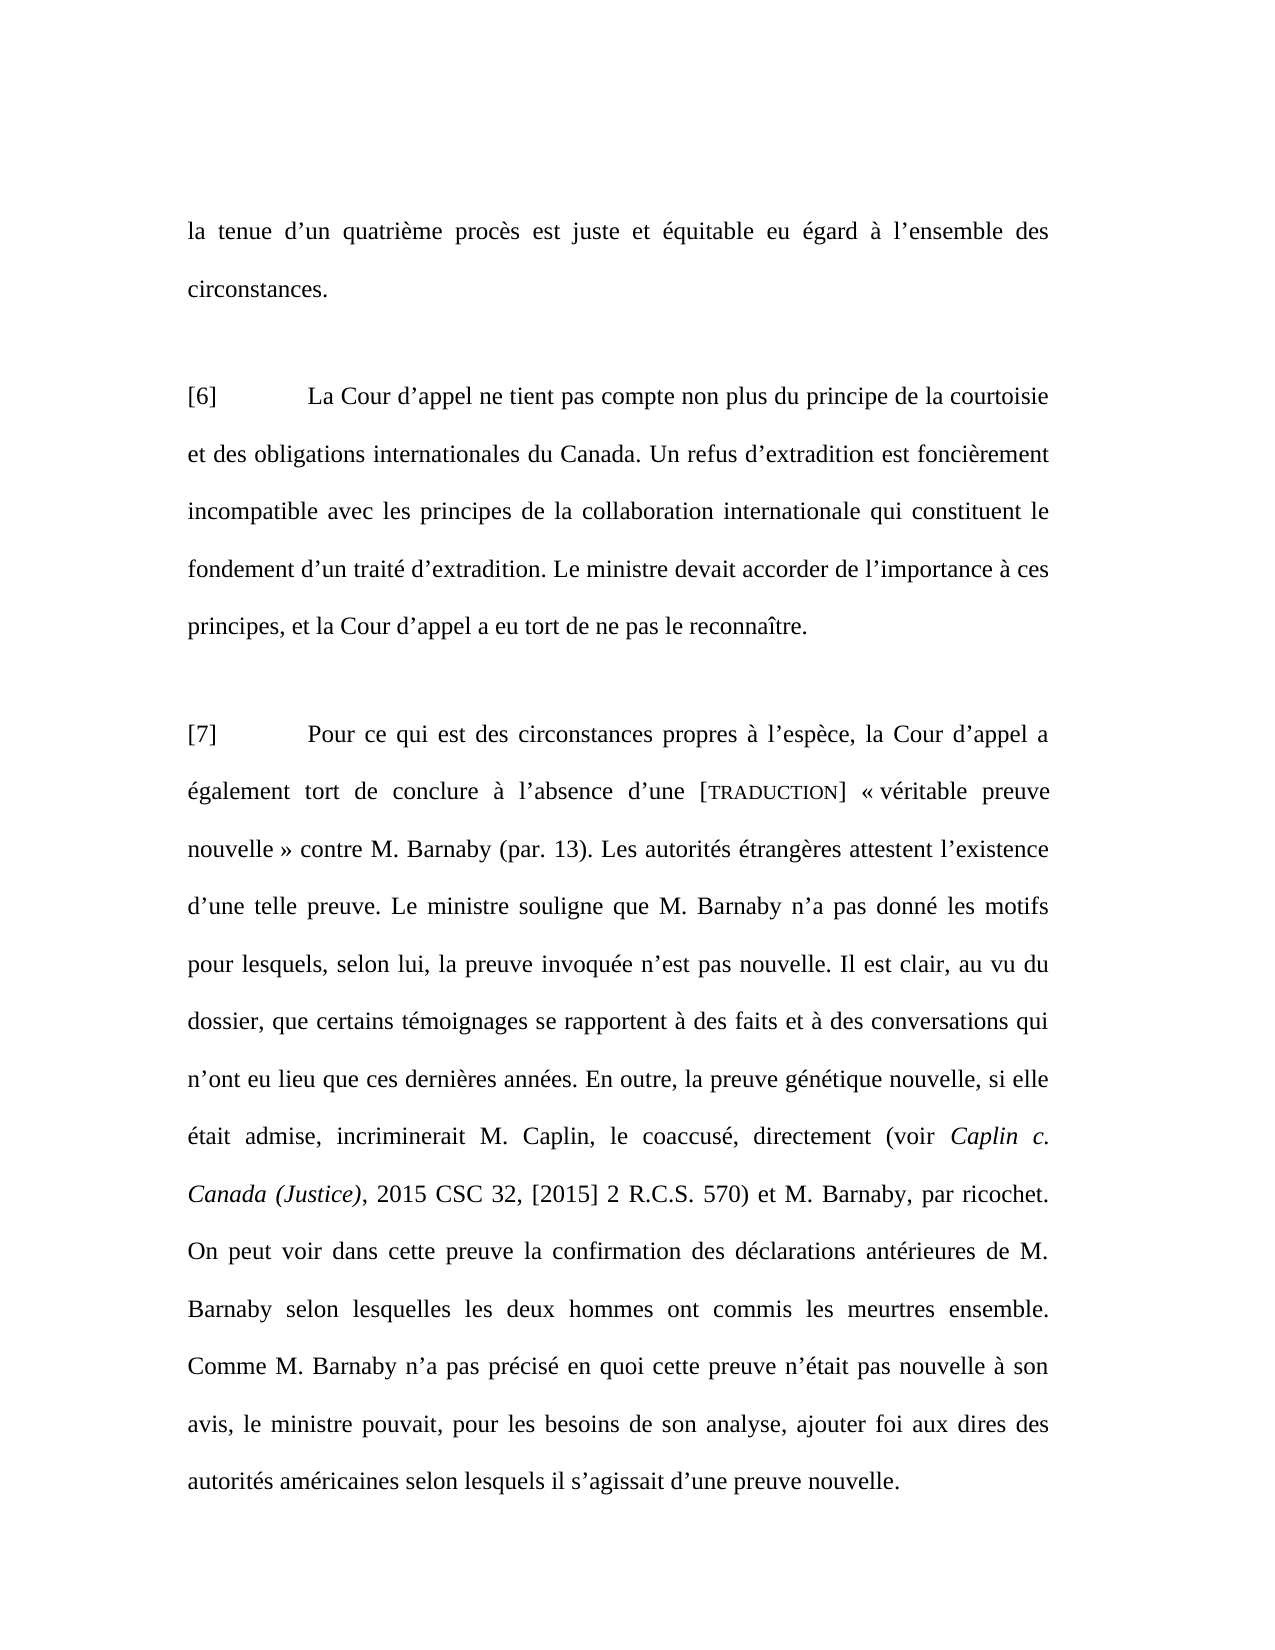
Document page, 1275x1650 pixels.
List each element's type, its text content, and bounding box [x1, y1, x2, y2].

text La Cour d’appel ne tient pas compte non plus du principe de la courtoisie et des obligations internationales du Canada. Un refus d’extradition est foncièrement incompatible avec les principes de la collaboration internationale qui constituent le fondement d’un traité d’extradition. Le ministre devait accorder de l’importance à ces principes, et la Cour d’appel a eu tort de ne pas le reconnaître. [187, 381, 1050, 640]
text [187, 216, 1050, 303]
text Pour ce qui est des circonstances propres à l’espèce, la Cour d’appel a également tort de conclure à l’absence d’une [traduction] « véritable preuve nouvelle » contre M. Barnaby (par. 13). Les autorités étrangères attestent l’existence d’une telle preuve. Le ministre souligne que M. Barnaby n’a pas donné les motifs pour lesquels, selon lui, la preuve invoquée n’est pas nouvelle. Il est clair, au vu du dossier, que certains témoignages se rapportent à des faits et à des conversations qui n’ont eu lieu que ces dernières années. En outre, la preuve génétique nouvelle, si elle était admise, incriminerait M. Caplin, le coaccusé, directement (voir Caplin c. Canada (Justice), 2015 CSC 32, [2015] 2 R.C.S. 570) et M. Barnaby, par ricochet. On peut voir dans cette preuve la confirmation des déclarations antérieures de M. Barnaby selon lesquelles les deux hommes ont commis les meurtres ensemble. Comme M. Barnaby n’a pas précisé en quoi cette preuve n’était pas nouvelle à son avis, le ministre pouvait, pour les besoins de son analyse, ajouter foi aux dires des autorités américaines selon lesquels il s’agissait d’une preuve nouvelle. [187, 719, 1050, 1495]
